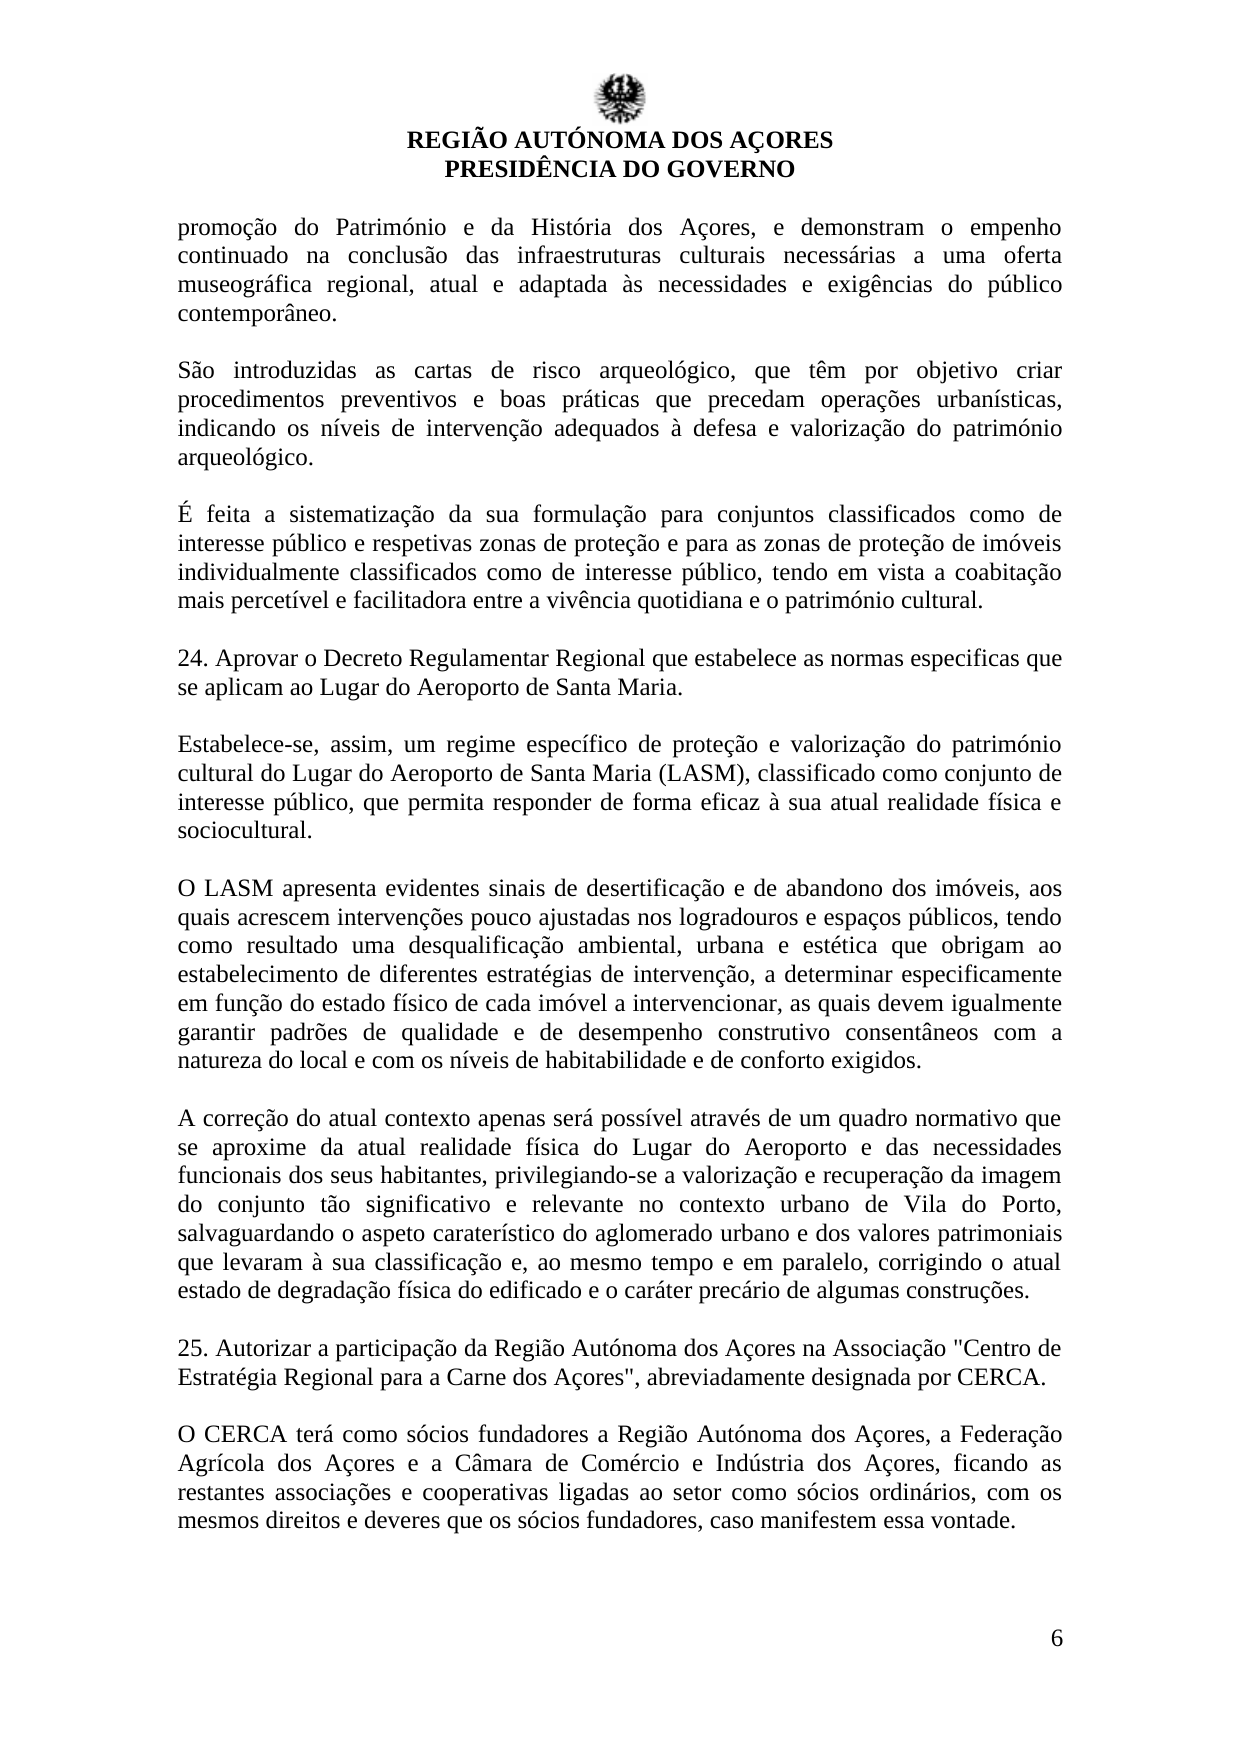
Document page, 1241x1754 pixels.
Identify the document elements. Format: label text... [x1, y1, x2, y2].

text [177, 212, 1063, 327]
text A correção do atual contexto apenas será possível através de um quadro normativo que se aproxime da atual realidade física do Lugar do Aeroporto e das necessidades funcionais dos seus habitantes, privilegiando-se a valorização e recuperação da imagem do conjunto tão significativo e relevante no contexto urbano de Vila do Porto, salvaguardando o aspeto caraterístico do aglomerado urbano e dos valores patrimoniais que levaram à sua classificação e, ao mesmo tempo e em paralelo, corrigindo o atual estado de degradação física do edificado e o caráter precário de algumas construções. [177, 1103, 1063, 1304]
text Estabelece-se, assim, um regime específico de proteção e valorização do património cultural do Lugar do Aeroporto de Santa Maria (LASM), classificado como conjunto de interesse público, que permita responder de forma eficaz à sua atual realidade física e sociocultural. [177, 729, 1063, 844]
text O CERCA terá como sócios fundadores a Região Autónoma dos Açores, a Federação Agrícola dos Açores e a Câmara de Comércio e Indústria dos Açores, ficando as restantes associações e cooperativas ligadas ao setor como sócios ordinários, com os mesmos direitos e deveres que os sócios fundadores, caso manifestem essa vontade. [177, 1419, 1063, 1534]
text É feita a sistematização da sua formulação para conjuntos classificados como de interesse público e respetivas zonas de proteção e para as zonas de proteção de imóveis individualmente classificados como de interesse público, tendo em vista a coabitação mais percetível e facilitadora entre a vivência quotidiana e o património cultural. [177, 499, 1063, 614]
text O LASM apresenta evidentes sinais de desertificação e de abandono dos imóveis, aos quais acrescem intervenções pouco ajustadas nos logradouros e espaços públicos, tendo como resultado uma desqualificação ambiental, urbana e estética que obrigam ao estabelecimento de diferentes estratégias de intervenção, a determinar especificamente em função do estado físico de cada imóvel a intervencionar, as quais devem igualmente garantir padrões de qualidade e de desempenho construtivo consentâneos com a natureza do local e com os níveis de habitabilidade e de conforto exigidos. [177, 873, 1063, 1074]
text 24. Aprovar o Decreto Regulamentar Regional que estabelece as normas especificas que se aplicam ao Lugar do Aeroporto de Santa Maria. [177, 643, 1063, 700]
text São introduzidas as cartas de risco arqueológico, que têm por objetivo criar procedimentos preventivos e boas práticas que precedam operações urbanísticas, indicando os níveis de intervenção adequados à defesa e valorização do património arqueológico. [177, 355, 1063, 470]
text 25. Autorizar a participação da Região Autónoma dos Açores na Associação "Centro de Estratégia Regional para a Carne dos Açores", abreviadamente designada por CERCA. [177, 1333, 1063, 1390]
picture [592, 73, 649, 126]
